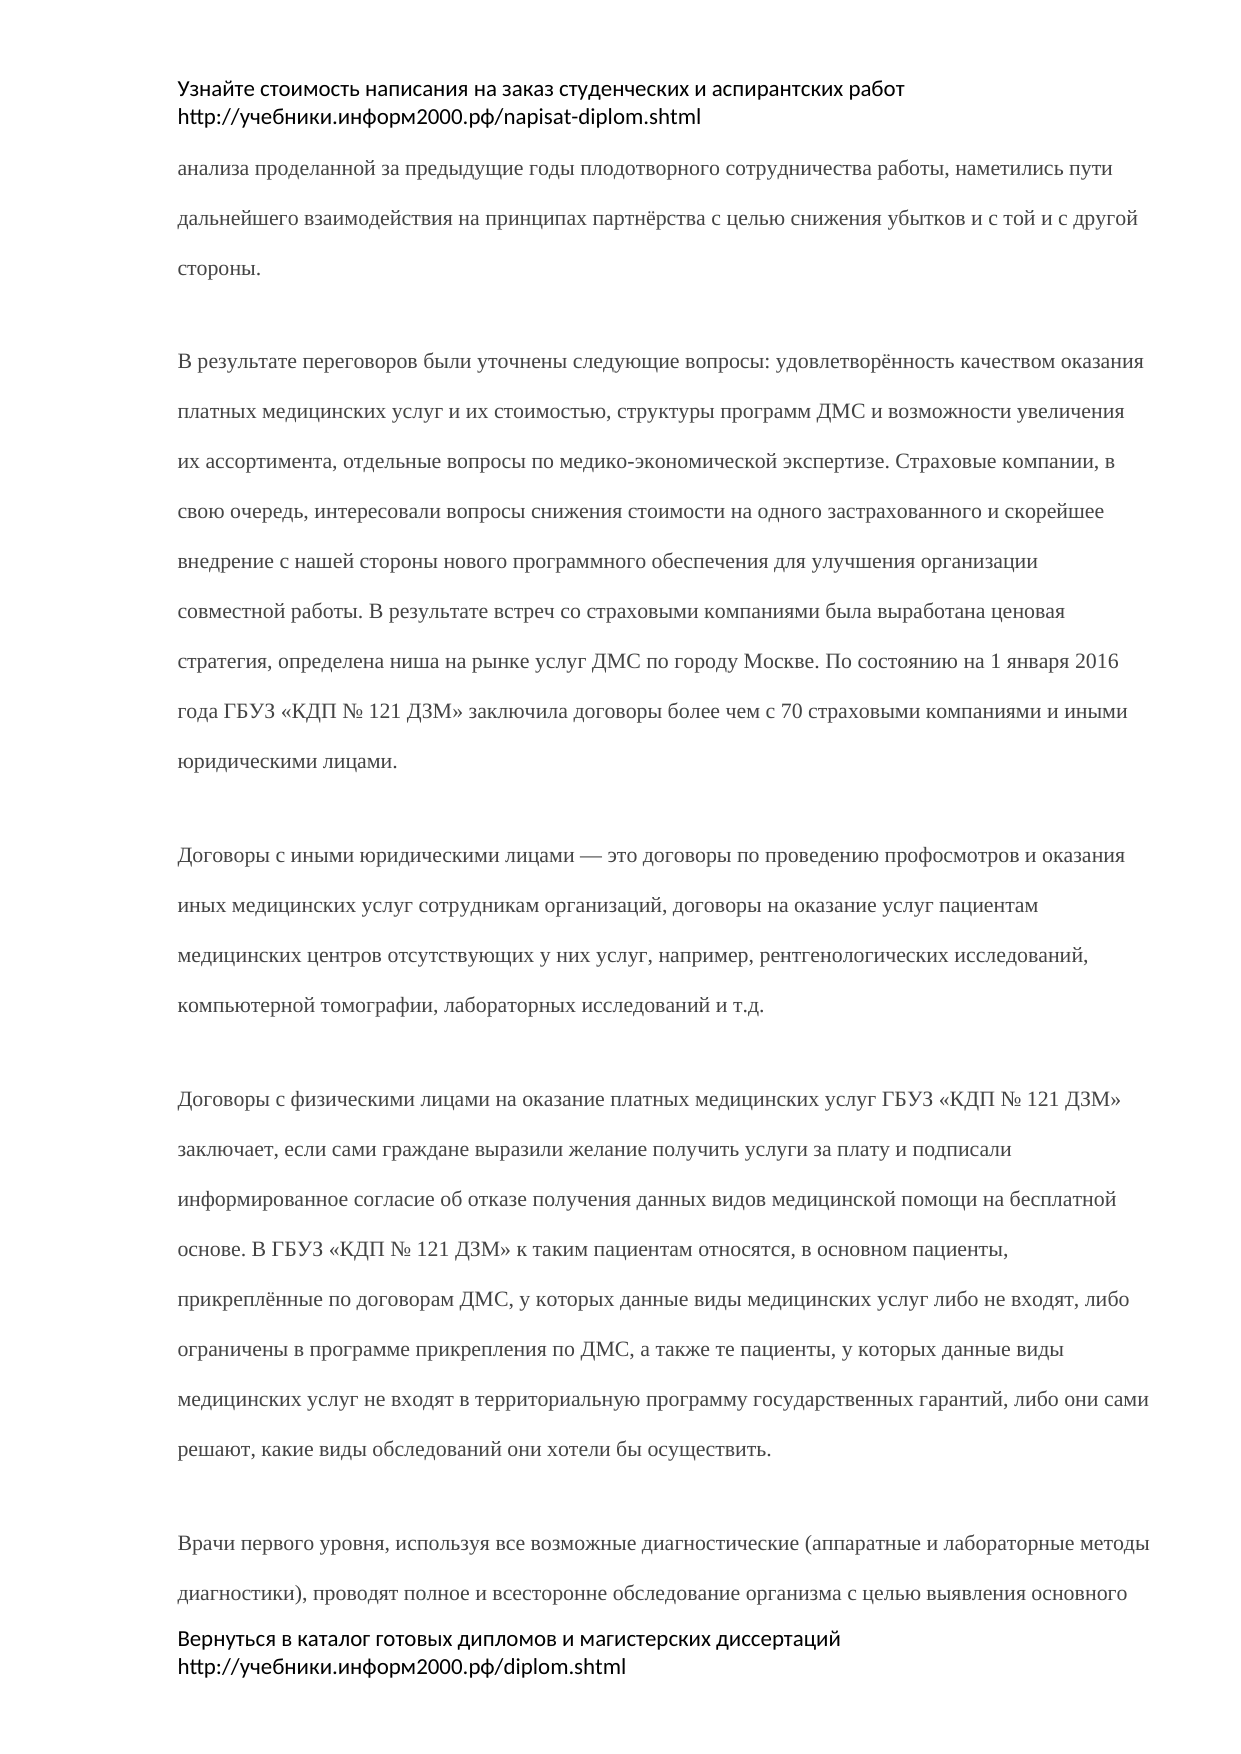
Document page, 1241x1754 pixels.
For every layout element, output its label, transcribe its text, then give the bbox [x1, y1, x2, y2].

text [177, 1505, 1152, 1605]
text В результате переговоров были уточнены следующие вопросы: удовлетворённость качеством оказания платных медицинских услуг и их стоимостью, структуры программ ДМС и возможности увеличения их ассортимента, отдельные вопросы по медико-экономической экспертизе. Страховые компании, в свою очередь, интересовали вопросы снижения стоимости на одного застрахованного и скорейшее внедрение с нашей стороны нового программного обеспечения для улучшения организации совместной работы. В результате встреч со страховыми компаниями была выработана ценовая стратегия, определена ниша на рынке услуг ДМС по городу Москве. По состоянию на 1 января 2016 года ГБУЗ «КДП № 121 ДЗМ» заключила договоры более чем с 70 страховыми компаниями и иными юридическими лицами. [177, 323, 1152, 773]
text Договоры с физическими лицами на оказание платных медицинских услуг ГБУЗ «КДП № 121 ДЗМ» заключает, если сами граждане выразили желание получить услуги за плату и подписали информированное согласие об отказе получения данных видов медицинской помощи на бесплатной основе. В ГБУЗ «КДП № 121 ДЗМ» к таким пациентам относятся, в основном пациенты, прикреплённые по договорам ДМС, у которых данные виды медицинских услуг либо не входят, либо ограничены в программе прикрепления по ДМС, а также те пациенты, у которых данные виды медицинских услуг не входят в территориальную программу государственных гарантий, либо они сами решают, какие виды обследований они хотели бы осуществить. [177, 1061, 1152, 1461]
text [177, 130, 1152, 280]
text Договоры с иными юридическими лицами — это договоры по проведению профосмотров и оказания иных медицинских услуг сотрудникам организаций, договоры на оказание услуг пациентам медицинских центров отсутствующих у них услуг, например, рентгенологических исследований, компьютерной томографии, лабораторных исследований и т.д. [177, 817, 1152, 1017]
